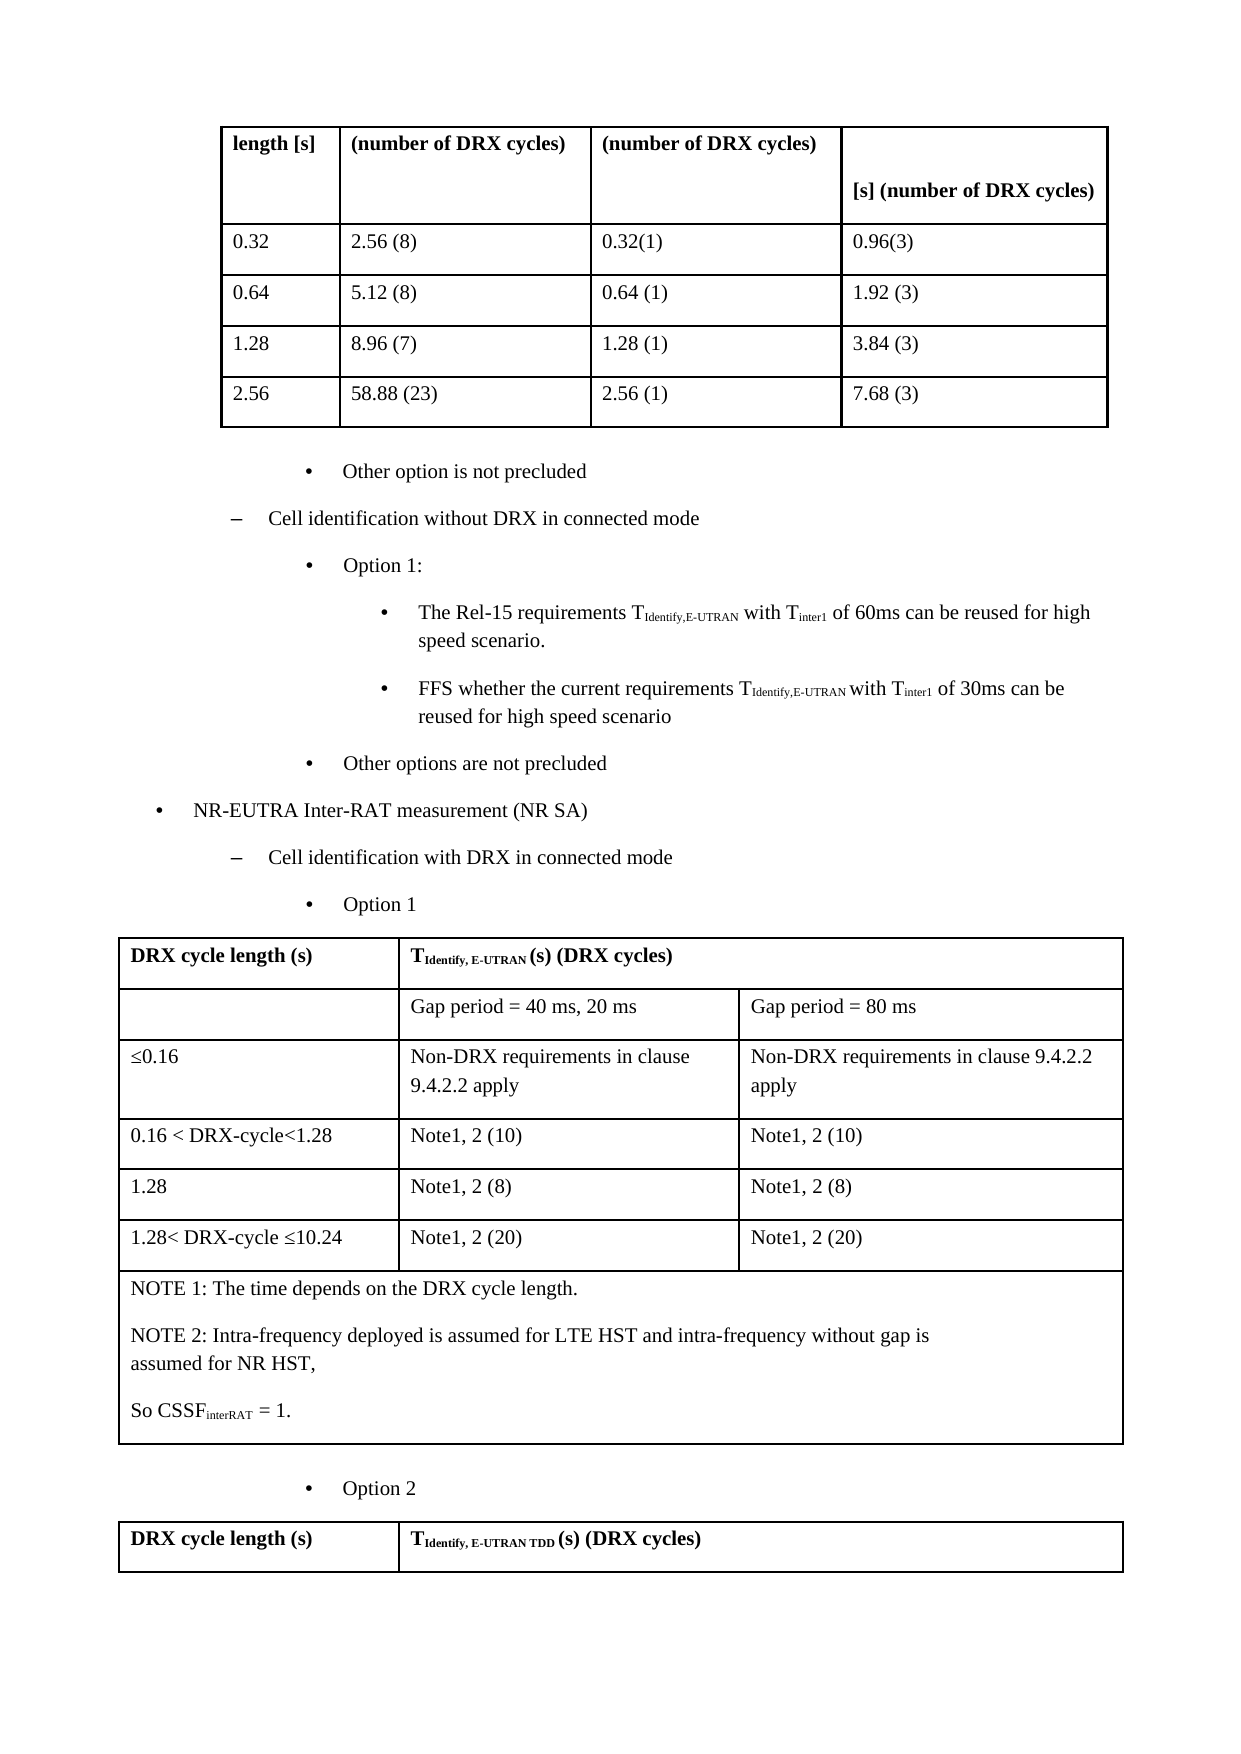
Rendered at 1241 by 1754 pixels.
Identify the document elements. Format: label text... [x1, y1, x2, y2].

table_cell 0.64 [223, 276, 339, 325]
table_header DRX cycle length (s) [120, 939, 398, 988]
table_cell Note1, 2 (8) [740, 1170, 1122, 1219]
list Cell identification with DRX in connected mode [231, 843, 1122, 871]
table_cell 5.12 (8) [341, 276, 590, 325]
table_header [843, 128, 1106, 223]
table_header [223, 128, 339, 223]
list Option 2 [305, 1473, 1122, 1502]
table_cell [120, 990, 398, 1038]
table_cell 3.84 (3) [843, 327, 1106, 376]
table_cell 2.56 (8) [341, 225, 590, 274]
table_cell 1.28< DRX-cycle ≤10.24 [120, 1221, 398, 1270]
table_cell NOTE 1: The time depends on the DRX cycle length. NOTE 2: Intra-frequency deployed is assumed for LTE HST and intra-frequency without gap is assumed for NR HST, So CSSFinterRAT = 1. [120, 1272, 1122, 1443]
list The Rel-15 requirements TIdentify,E-UTRAN with Tinter1 of 60ms can be reused for high speed scenario. [381, 598, 1122, 654]
list Other option is not precluded [305, 457, 1122, 485]
table_header TIdentify, E-UTRAN (s) (DRX cycles) [400, 939, 1122, 988]
table_cell Note1, 2 (8) [400, 1170, 738, 1219]
list Other options are not precluded [306, 749, 1122, 777]
table_cell ≤0.16 [120, 1041, 398, 1118]
table_cell 0.64 (1) [592, 276, 840, 325]
table_cell 0.32(1) [592, 225, 840, 274]
table_cell 1.28 (1) [592, 327, 840, 376]
list Cell identification without DRX in connected mode [231, 504, 1122, 532]
table_cell Note1, 2 (20) [400, 1221, 738, 1270]
list NR-EUTRA Inter-RAT measurement (NR SA) [156, 796, 1122, 824]
table_header DRX cycle length (s) [120, 1523, 398, 1571]
table_cell Note1, 2 (20) [740, 1221, 1122, 1270]
table_cell Note1, 2 (10) [740, 1120, 1122, 1168]
table_cell 1.28 [120, 1170, 398, 1219]
table_cell 1.92 (3) [843, 276, 1106, 325]
table_cell 1.28 [223, 327, 339, 376]
table_cell 0.32 [223, 225, 339, 274]
table_cell 0.96(3) [843, 225, 1106, 274]
table_cell 7.68 (3) [843, 378, 1106, 426]
table_cell 8.96 (7) [341, 327, 590, 376]
table_cell Non-DRX requirements in clause 9.4.2.2 apply [400, 1041, 738, 1118]
table_cell Note1, 2 (10) [400, 1120, 738, 1168]
list Option 1 [306, 890, 1122, 918]
table_cell 0.16 < DRX-cycle<1.28 [120, 1120, 398, 1168]
table_cell 58.88 (23) [341, 378, 590, 426]
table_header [341, 128, 590, 223]
table_header TIdentify, E-UTRAN TDD (s) (DRX cycles) [400, 1523, 1122, 1571]
list FFS whether the current requirements TIdentify,E-UTRAN with Tinter1 of 30ms can be reused for high speed scenario [381, 673, 1122, 730]
table_cell Gap period = 40 ms, 20 ms [400, 990, 738, 1038]
list Option 1: [306, 551, 1122, 579]
table_cell Non-DRX requirements in clause 9.4.2.2 apply [740, 1041, 1122, 1118]
table_cell Gap period = 80 ms [740, 990, 1122, 1038]
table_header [592, 128, 840, 223]
table_cell 2.56 (1) [592, 378, 840, 426]
table_cell 2.56 [223, 378, 339, 426]
